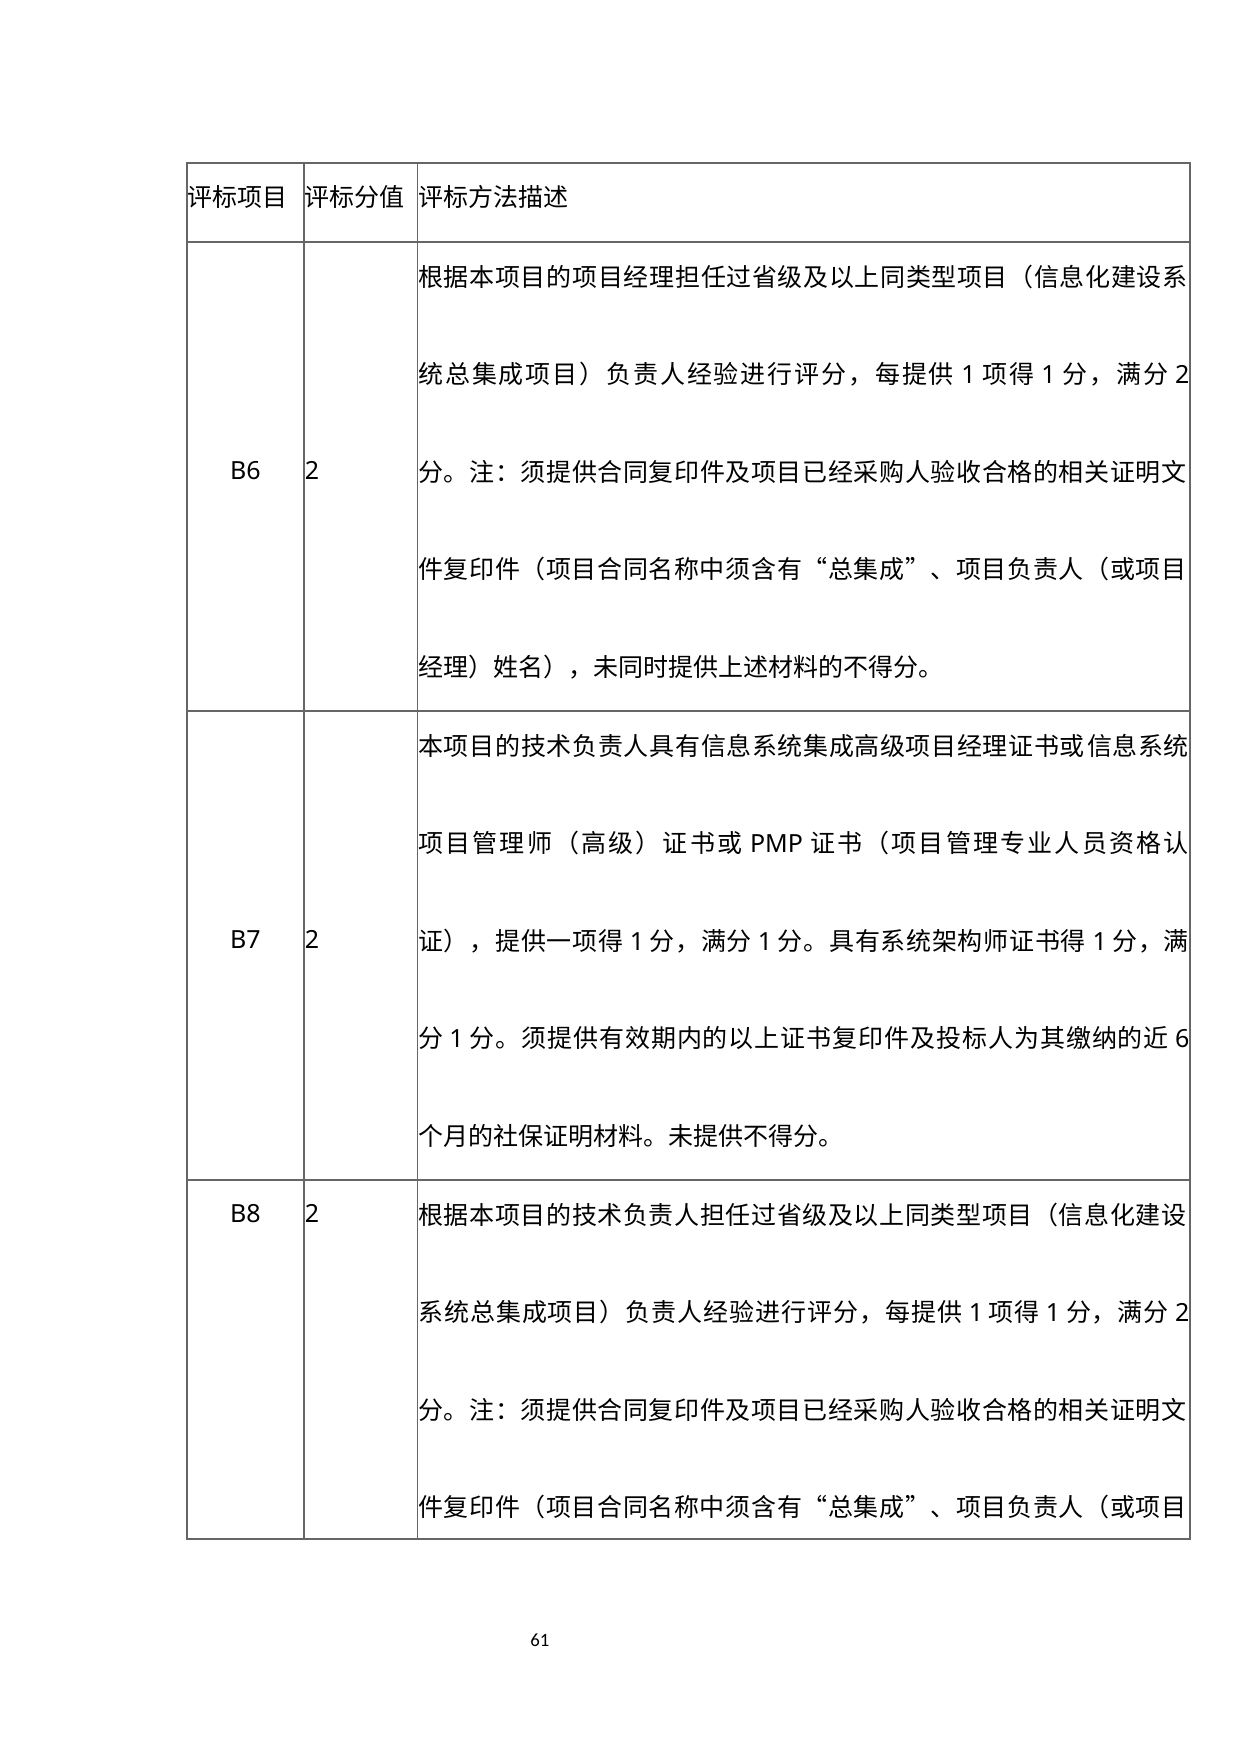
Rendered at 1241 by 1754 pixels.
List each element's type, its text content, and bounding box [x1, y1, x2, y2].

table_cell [418, 1181, 1189, 1538]
table_cell 2 [305, 243, 417, 710]
table_header 评标项目 [188, 164, 303, 241]
table_cell 本项目的技术负责人具有信息系统集成高级项目经理证书或信息系统项目管理师（高级）证书或PMP证书（项目管理专业人员资格认证），提供一项得1分，满分1分。具有系统架构师证书得1分，满分1分。须提供有效期内的以上证书复印件及投标人为其缴纳的近6个月的社保证明材料。未提供不得分。 [418, 712, 1189, 1179]
table_cell B8 [188, 1181, 303, 1538]
table_cell 2 [305, 1181, 417, 1538]
table_header 评标分值 [305, 164, 417, 241]
table_cell 2 [305, 712, 417, 1179]
table_header 评标方法描述 [418, 164, 1189, 241]
table_cell 根据本项目的项目经理担任过省级及以上同类型项目（信息化建设系统总集成项目）负责人经验进行评分，每提供1项得1分，满分2分。注：须提供合同复印件及项目已经采购人验收合格的相关证明文件复印件（项目合同名称中须含有“总集成”、项目负责人（或项目经理）姓名），未同时提供上述材料的不得分。 [418, 243, 1189, 710]
table_cell B6 [188, 243, 303, 710]
table_cell B7 [188, 712, 303, 1179]
